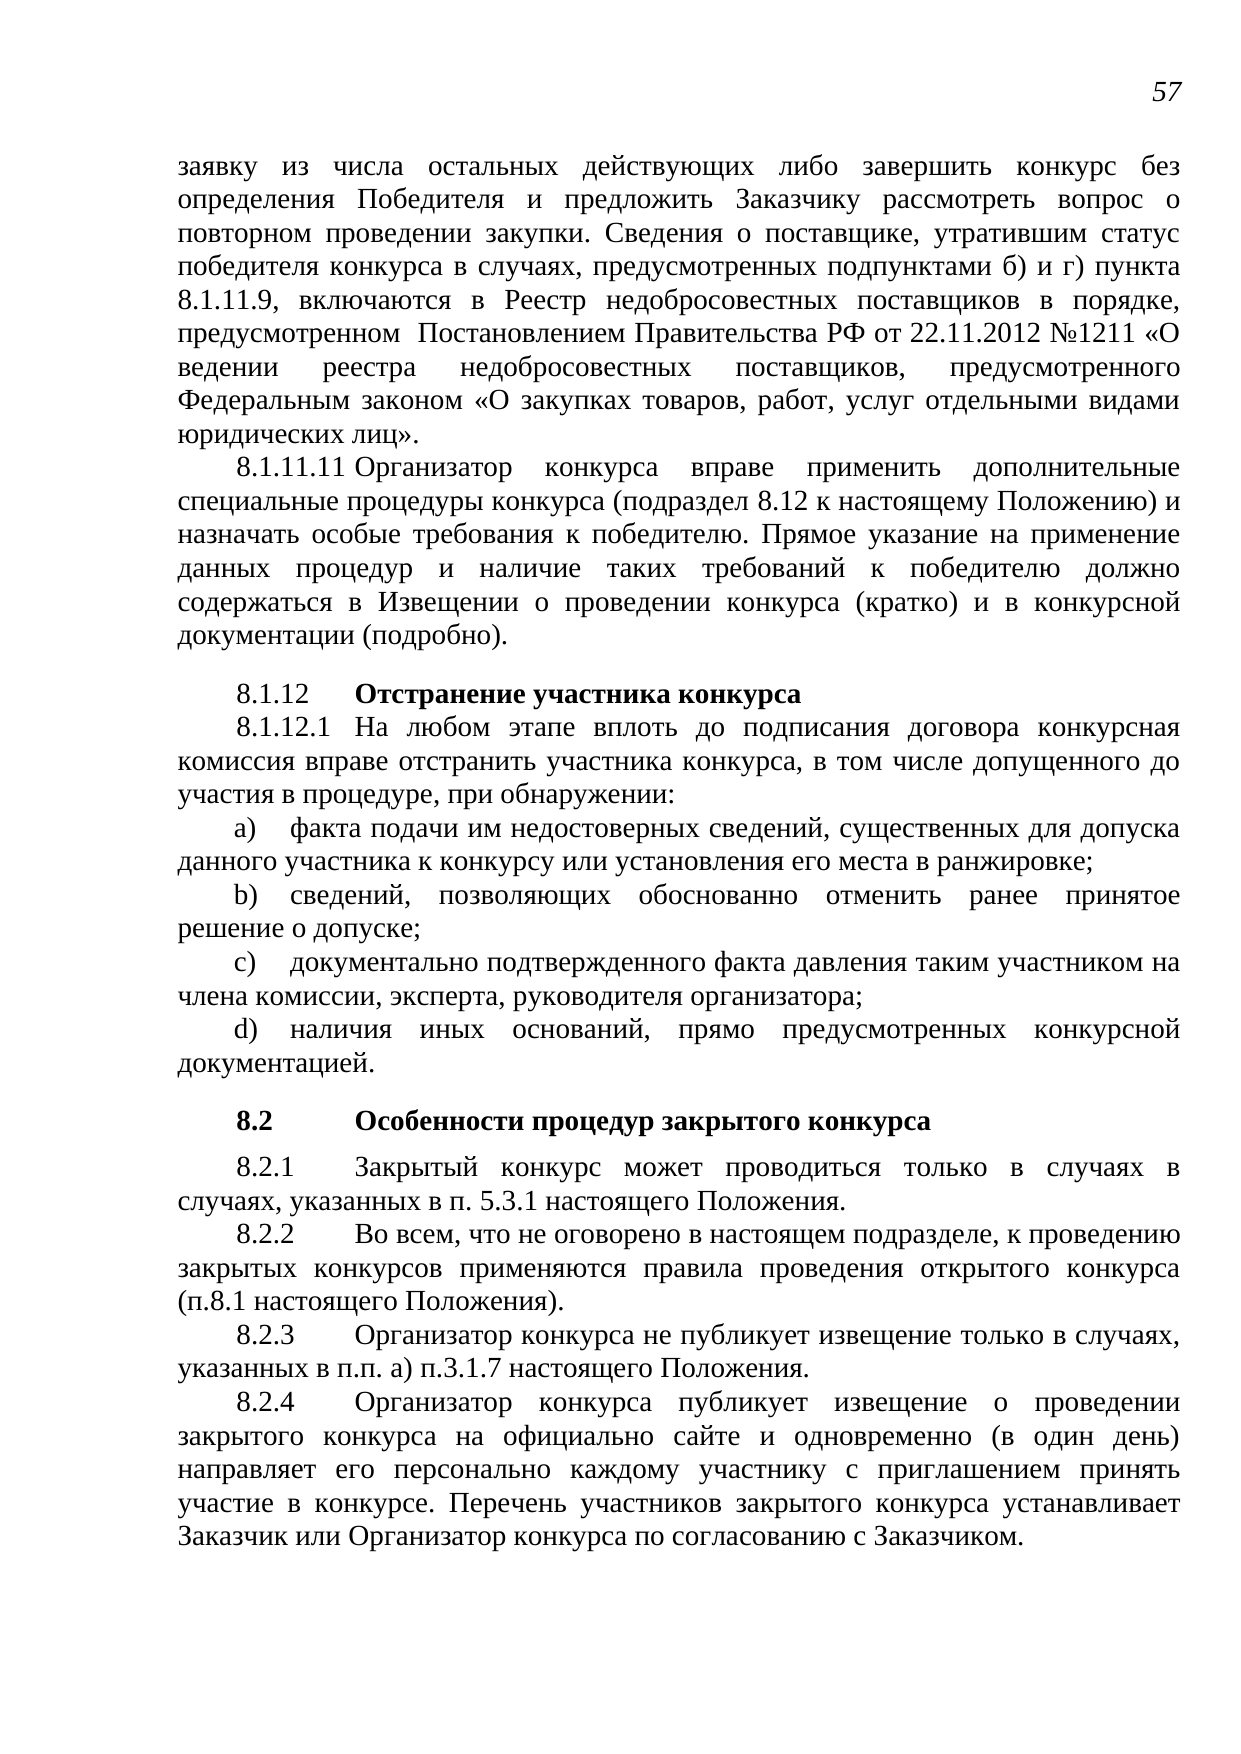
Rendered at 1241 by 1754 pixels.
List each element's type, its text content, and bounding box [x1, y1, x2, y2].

text Во всем, что не оговорено в настоящем подразделе, к проведению закрытых конкурсов применяются правила проведения открытого конкурса (п.8.1 настоящего Положения). [177, 1216, 1181, 1317]
text Организатор конкурса публикует извещение о проведении закрытого конкурса на официально сайте и одновременно (в один день) направляет его персонально каждому участнику с приглашением принять участие в конкурсе. Перечень участников закрытого конкурса устанавливает Заказчик или Организатор конкурса по согласованию с Заказчиком. [177, 1384, 1181, 1552]
list сведений, позволяющих обоснованно отменить ранее принятое решение о допуске; [177, 877, 1181, 944]
text Организатор конкурса не публикует извещение только в случаях, указанных в п.п. а) п.3.1.7 настоящего Положения. [177, 1317, 1181, 1384]
text Организатор конкурса вправе применить дополнительные специальные процедуры конкурса (подраздел 8.12 к настоящему Положению) и назначать особые требования к победителю. Прямое указание на применение данных процедур и наличие таких требований к победителю должно содержаться в Извещении о проведении конкурса (кратко) и в конкурсной документации (подробно). [177, 449, 1181, 651]
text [177, 148, 1181, 449]
list документально подтвержденного факта давления таким участником на члена комиссии, эксперта, руководителя организатора; [177, 944, 1181, 1011]
list факта подачи им недостоверных сведений, существенных для допуска данного участника к конкурсу или установления его места в ранжировке; [177, 810, 1181, 877]
list наличия иных оснований, прямо предусмотренных конкурсной документацией. [177, 1011, 1181, 1078]
text Закрытый конкурс может проводиться только в случаях в случаях, указанных в п. 5.3.1 настоящего Положения. [177, 1149, 1181, 1216]
text Отстранение участника конкурса [177, 676, 1181, 709]
text На любом этапе вплоть до подписания договора конкурсная комиссия вправе отстранить участника конкурса, в том числе допущенного до участия в процедуре, при обнаружении: [177, 709, 1181, 810]
text Особенности процедур закрытого конкурса [177, 1103, 1181, 1137]
